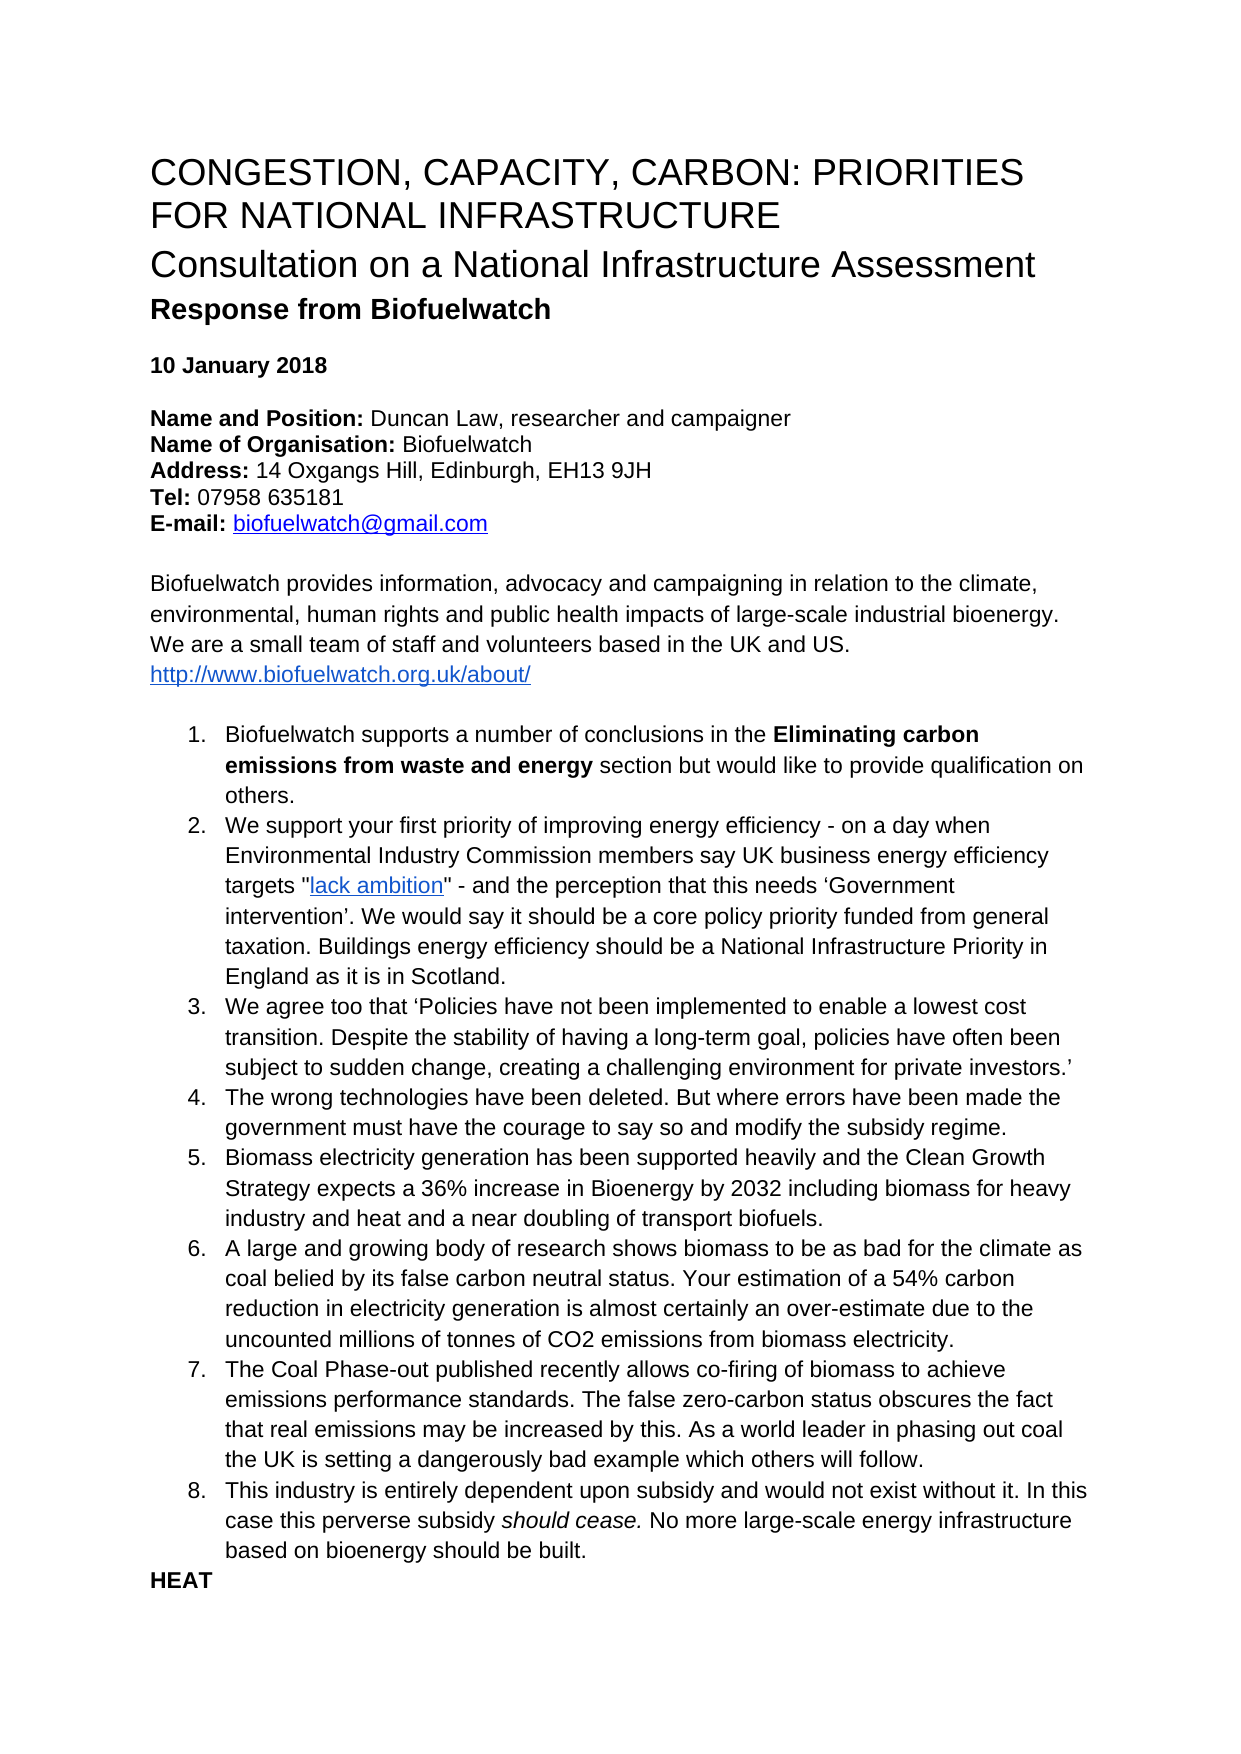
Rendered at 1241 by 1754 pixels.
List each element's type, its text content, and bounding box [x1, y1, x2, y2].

list The wrong technologies have been deleted. But where errors have been made the government must have the courage to say so and modify the subsidy regime. [187, 1084, 1090, 1140]
list Biofuelwatch supports a number of conclusions in the Eliminating carbon emissions from waste and energy section but would like to provide qualification on others. [187, 721, 1090, 808]
title Consultation on a National Infrastructure Assessment [150, 242, 1090, 286]
list This industry is entirely dependent upon subsidy and would not exist without it. In this case this perverse subsidy should cease. No more large-scale energy infrastructure based on bioenergy should be built. [187, 1477, 1090, 1563]
list We agree too that ‘Policies have not been implemented to enable a lowest cost transition. Despite the stability of having a long-term goal, policies have often been subject to sudden change, creating a challenging environment for private investors.’ [187, 993, 1090, 1080]
list Biomass electricity generation has been supported heavily and the Clean Growth Strategy expects a 36% increase in Bioenergy by 2032 including biomass for heavy industry and heat and a near doubling of transport biofuels. [187, 1144, 1090, 1231]
list A large and growing body of research shows biomass to be as bad for the climate as coal belied by its false carbon neutral status. Your estimation of a 54% carbon reduction in electricity generation is almost certainly an over-estimate due to the uncounted millions of tonnes of CO2 emissions from biomass electricity. [187, 1235, 1090, 1352]
text Tel: 07958 635181 [150, 483, 1090, 510]
text Biofuelwatch provides information, advocacy and campaigning in relation to the climate, environmental, human rights and public health impacts of large-scale industrial bioenergy. We are a small team of staff and volunteers based in the UK and US. http://www.biofuelwatch.org.uk/about/ [150, 570, 1090, 687]
text Name of Organisation: Biofuelwatch [150, 431, 1090, 457]
title CONGESTION, CAPACITY, CARBON: PRIORITIES FOR NATIONAL INFRASTRUCTURE [150, 150, 1090, 236]
text Name and Position: Duncan Law, researcher and campaigner [150, 404, 1090, 431]
text 10 January 2018 [150, 352, 1090, 378]
text HEAT [150, 1567, 1090, 1593]
text Response from Biofuelwatch [150, 292, 1090, 325]
text Address: 14 Oxgangs Hill, Edinburgh, EH13 9JH [150, 457, 1090, 483]
list The Coal Phase-out published recently allows co-firing of biomass to achieve emissions performance standards. The false zero-carbon status obscures the fact that real emissions may be increased by this. As a world leader in phasing out coal the UK is setting a dangerously bad example which others will follow. [187, 1356, 1090, 1473]
list We support your first priority of improving energy efficiency - on a day when Environmental Industry Commission members say UK business energy efficiency targets "lack ambition" - and the perception that this needs ‘Government intervention’. We would say it should be a core policy priority funded from general taxation. Buildings energy efficiency should be a National Infrastructure Priority in England as it is in Scotland. [187, 812, 1090, 989]
text E-mail: biofuelwatch@gmail.com [150, 510, 1090, 536]
